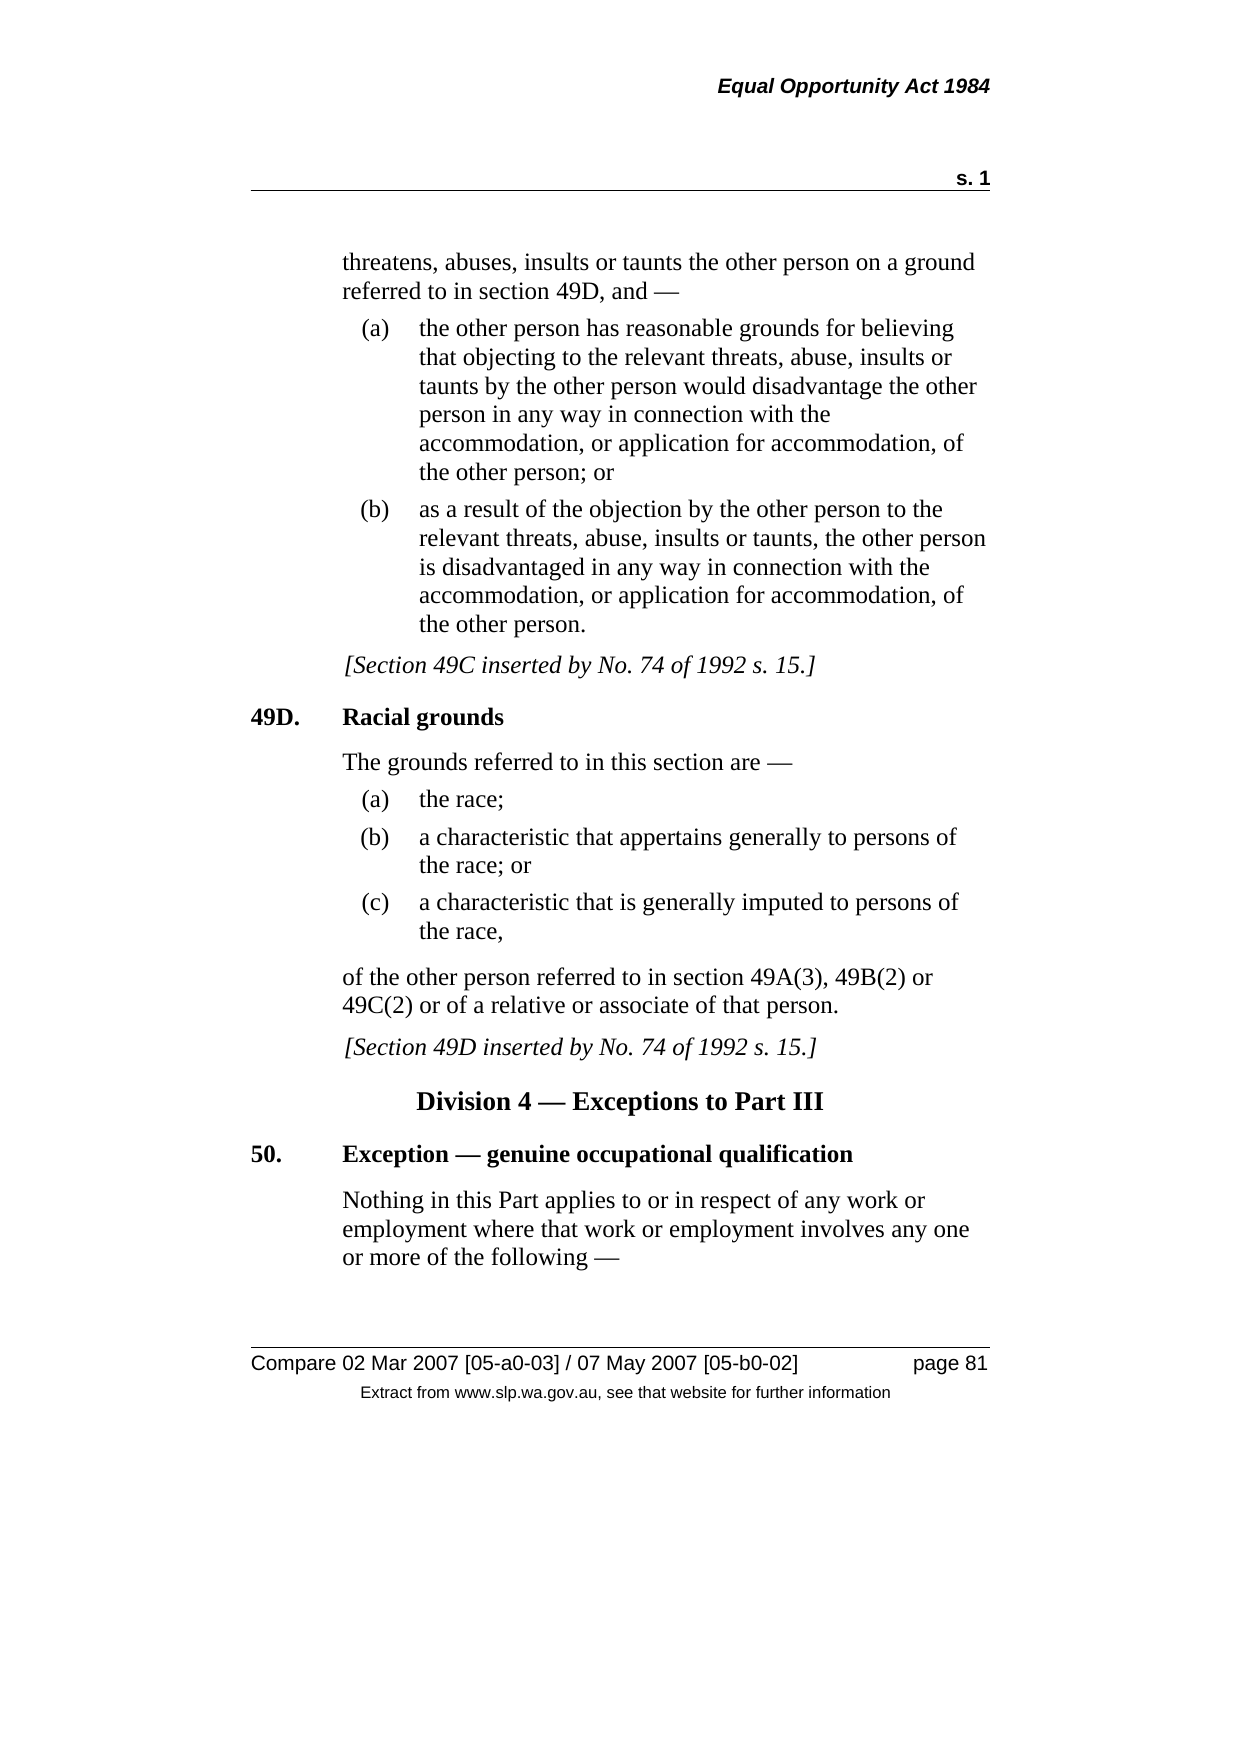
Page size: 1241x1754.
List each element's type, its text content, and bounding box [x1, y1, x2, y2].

text [Section 49D inserted by No. 74 of 1992 s. 15.] [251, 1032, 990, 1060]
text (b) as a result of the objection by the other person to the relevant threats, abuse, insults or taunts, the other person is disadvantaged in any way in connection with the accommodation, or application for accommodation, of the other person. [251, 494, 990, 638]
text (a) the other person has reasonable grounds for believing that objecting to the relevant threats, abuse, insults or taunts by the other person would disadvantage the other person in any way in connection with the accommodation, or application for accommodation, of the other person; or [251, 313, 990, 486]
text The grounds referred to in this section are — [251, 747, 990, 776]
text (b) a characteristic that appertains generally to persons of the race; or [251, 822, 990, 879]
text Nothing in this Part applies to or in respect of any work or employment where that work or employment involves any one or more of the following — [251, 1185, 990, 1271]
text of the other person referred to in section 49A(3), 49B(2) or 49C(2) or of a relative or associate of that person. [251, 962, 990, 1019]
text [Section 49C inserted by No. 74 of 1992 s. 15.] [251, 650, 990, 679]
subtitle 49D. Racial grounds [251, 702, 990, 731]
subtitle Division 4 — Exceptions to Part III [251, 1085, 990, 1117]
subtitle 50. Exception — genuine occupational qualification [251, 1139, 990, 1168]
text (c) a characteristic that is generally imputed to persons of the race, [251, 887, 990, 945]
text (a) the race; [251, 784, 990, 813]
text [251, 247, 990, 305]
